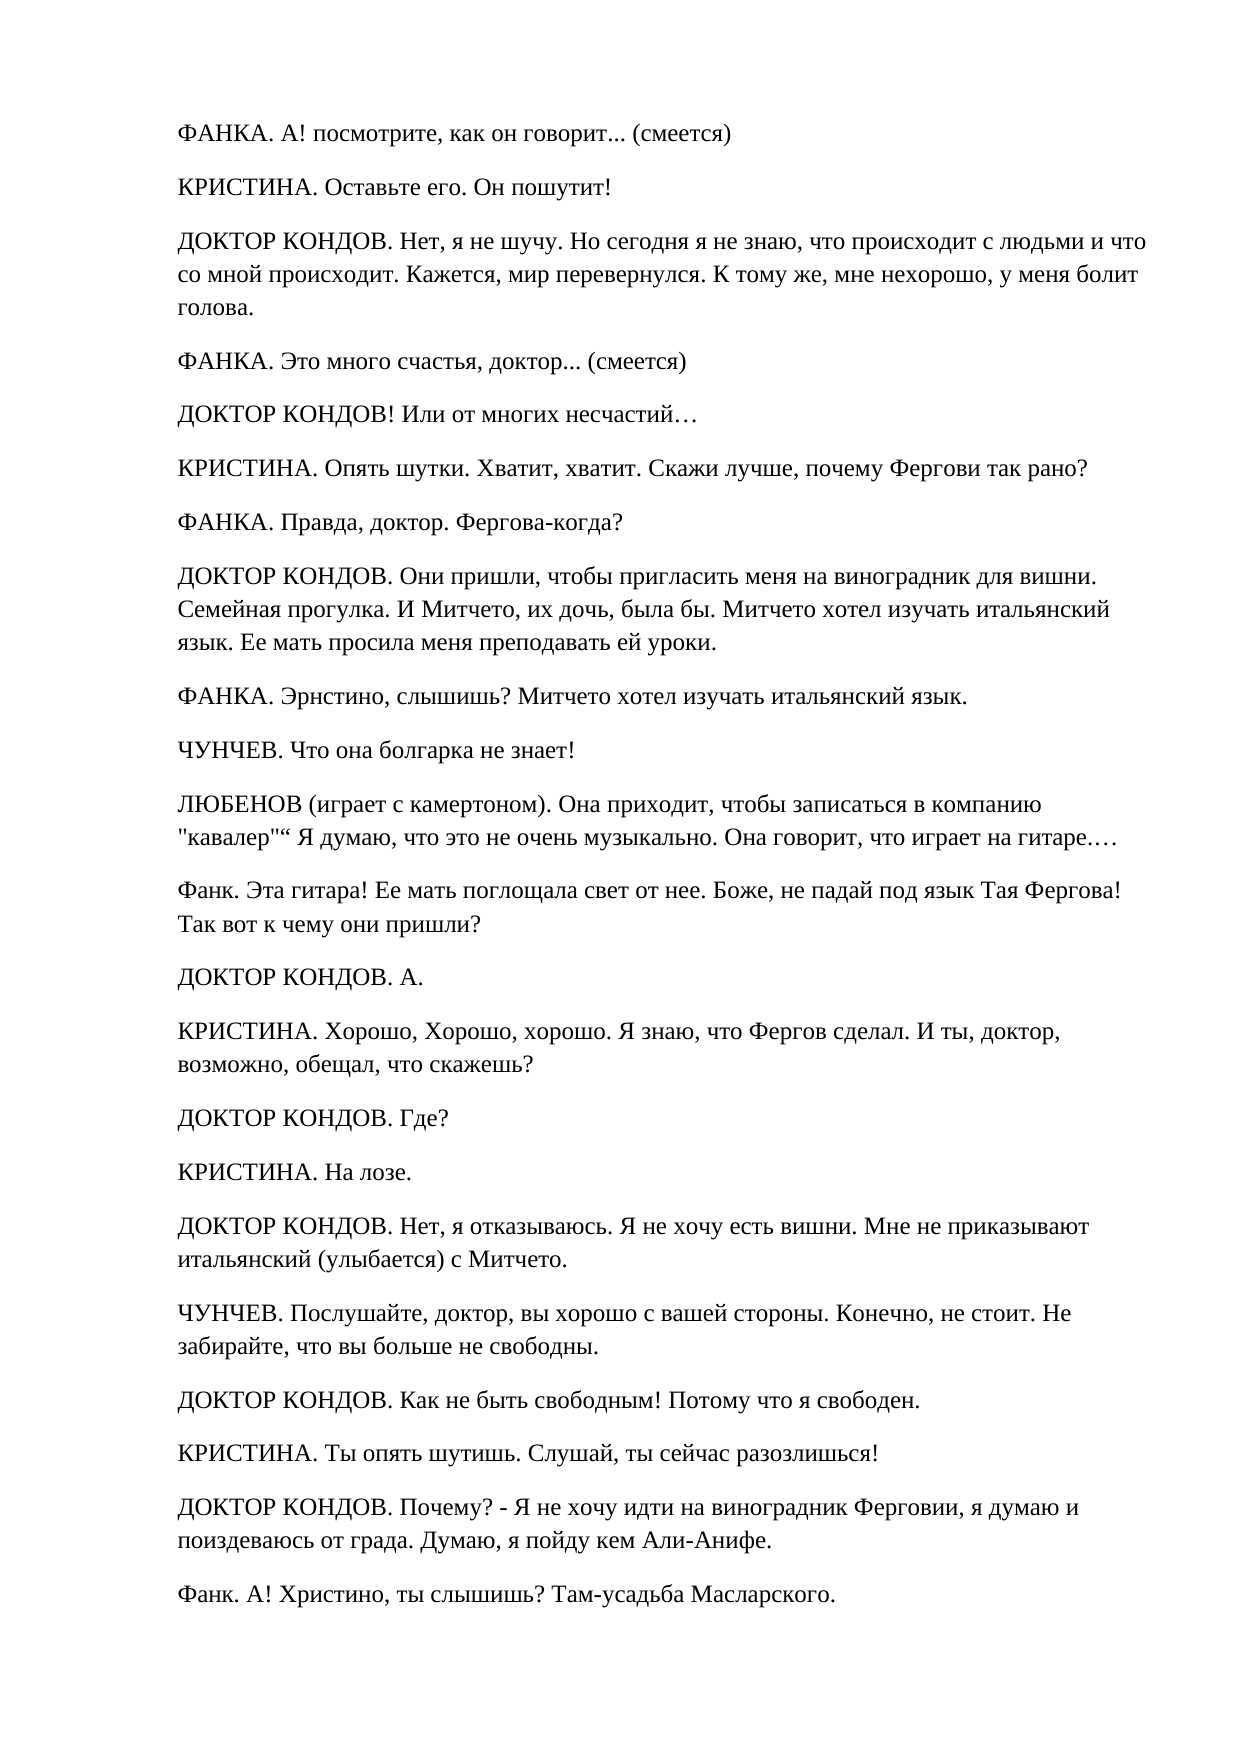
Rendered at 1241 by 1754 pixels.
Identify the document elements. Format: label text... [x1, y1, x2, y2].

text ФАНКА. Это много счастья, доктор... (смеется) [177, 346, 1152, 374]
text ЧУНЧЕВ. Что она болгарка не знает! [177, 735, 1152, 764]
text ДОКТОР КОНДОВ. Где? [177, 1103, 1152, 1132]
text ДОКТОР КОНДОВ. Нет, я не шучу. Но сегодня я не знаю, что происходит с людьми и что со мной происходит. Кажется, мир перевернулся. К тому же, мне нехорошо, у меня болит голова. [177, 226, 1152, 321]
text ДОКТОР КОНДОВ. Как не быть свободным! Потому что я свободен. [177, 1385, 1152, 1413]
text КРИСТИНА. На лозе. [177, 1157, 1152, 1186]
text ДОКТОР КОНДОВ. Нет, я отказываюсь. Я не хочу есть вишни. Мне не приказывают итальянский (улыбается) с Митчето. [177, 1211, 1152, 1273]
text КРИСТИНА. Опять шутки. Хватит, хватит. Скажи лучше, почему Фергови так рано? [177, 453, 1152, 482]
text ЧУНЧЕВ. Послушайте, доктор, вы хорошо с вашей стороны. Конечно, не стоит. Не забирайте, что вы больше не свободны. [177, 1298, 1152, 1359]
text ДОКТОР КОНДОВ. Почему? - Я не хочу идти на виноградник Ферговии, я думаю и поиздеваюсь от града. Думаю, я пойду кем Али-Анифе. [177, 1492, 1152, 1554]
text ФАНКА. Правда, доктор. Фергова-когда? [177, 507, 1152, 536]
text ДОКТОР КОНДОВ. Они пришли, чтобы пригласить меня на виноградник для вишни. Семейная прогулка. И Митчето, их дочь, была бы. Митчето хотел изучать итальянский язык. Ее мать просила меня преподавать ей уроки. [177, 561, 1152, 656]
text КРИСТИНА. Оставьте его. Он пошутит! [177, 172, 1152, 201]
text ЛЮБЕНОВ (играет с камертоном). Она приходит, чтобы записаться в компанию "кавалер"“ Я думаю, что это не очень музыкально. Она говорит, что играет на гитаре.… [177, 789, 1152, 851]
text КРИСТИНА. Ты опять шутишь. Слушай, ты сейчас разозлишься! [177, 1438, 1152, 1467]
text ДОКТОР КОНДОВ! Или от многих несчастий… [177, 399, 1152, 428]
text Фанк. А! Христино, ты слышишь? Там-усадьба Масларского. [177, 1579, 1152, 1608]
text КРИСТИНА. Хорошо, Хорошо, хорошо. Я знаю, что Фергов сделал. И ты, доктор, возможно, обещал, что скажешь? [177, 1016, 1152, 1078]
text Фанк. Эта гитара! Ее мать поглощала свет от нее. Боже, не падай под язык Тая Фергова! Так вот к чему они пришли? [177, 876, 1152, 937]
text ДОКТОР КОНДОВ. А. [177, 962, 1152, 991]
text ФАНКА. Эрнстино, слышишь? Митчето хотел изучать итальянский язык. [177, 681, 1152, 710]
text ФАНКА. А! посмотрите, как он говорит... (смеется) [177, 118, 1152, 147]
